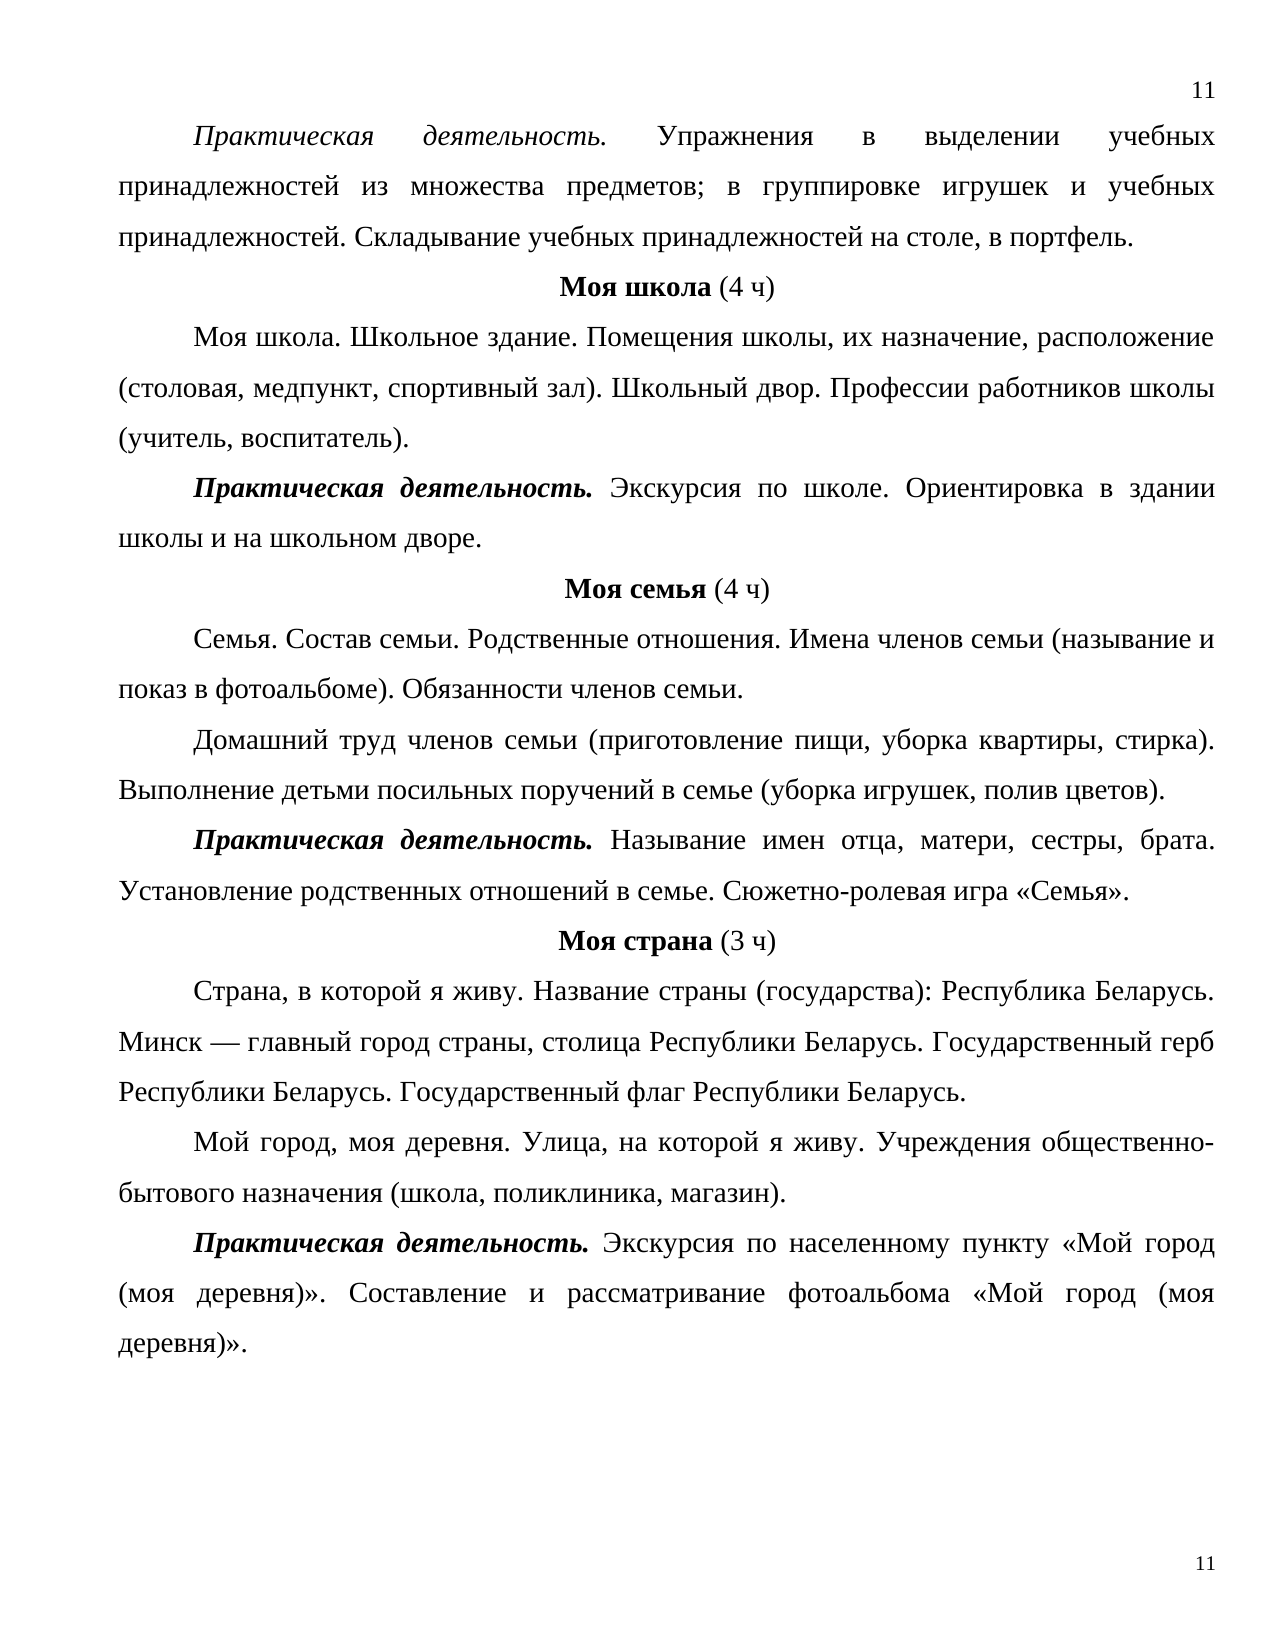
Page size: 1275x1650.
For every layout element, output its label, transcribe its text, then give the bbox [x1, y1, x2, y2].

text Практическая деятельность. Упражнения в выделении учебных принадлежностей из множества предметов; в группировке игрушек и учебных принадлежностей. Складывание учебных принадлежностей на столе, в портфель. [118, 118, 1216, 252]
text Практическая деятельность. Экскурсия по населенному пункту «Мой город (моя деревня)». Составление и рассматривание фотоальбома «Мой город (моя деревня)». [118, 1225, 1216, 1359]
text Практическая деятельность. Называние имен отца, матери, сестры, брата. Установление родственных отношений в семье. Сюжетно-ролевая игра «Семья». [118, 822, 1216, 906]
text Моя семья (4 ч) [118, 571, 1216, 604]
text Страна, в которой я живу. Название страны (государства): Республика Беларусь. Минск — главный город страны, столица Республики Беларусь. Государственный герб Республики Беларусь. Государственный флаг Республики Беларусь. [118, 973, 1216, 1108]
text Домашний труд членов семьи (приготовление пищи, уборка квартиры, стирка). Выполнение детьми посильных поручений в семье (уборка игрушек, полив цветов). [118, 722, 1216, 806]
text Семья. Состав семьи. Родственные отношения. Имена членов семьи (называние и показ в фотоальбоме). Обязанности членов семьи. [118, 621, 1216, 705]
text Практическая деятельность. Экскурсия по школе. Ориентировка в здании школы и на школьном дворе. [118, 470, 1216, 554]
text Моя школа. Школьное здание. Помещения школы, их назначение, расположение (столовая, медпункт, спортивный зал). Школьный двор. Профессии работников школы (учитель, воспитатель). [118, 319, 1216, 453]
text Моя школа (4 ч) [118, 269, 1216, 303]
text Моя страна (3 ч) [118, 923, 1216, 957]
text Мой город, моя деревня. Улица, на которой я живу. Учреждения общественно-бытового назначения (школа, поликлиника, магазин). [118, 1124, 1216, 1208]
